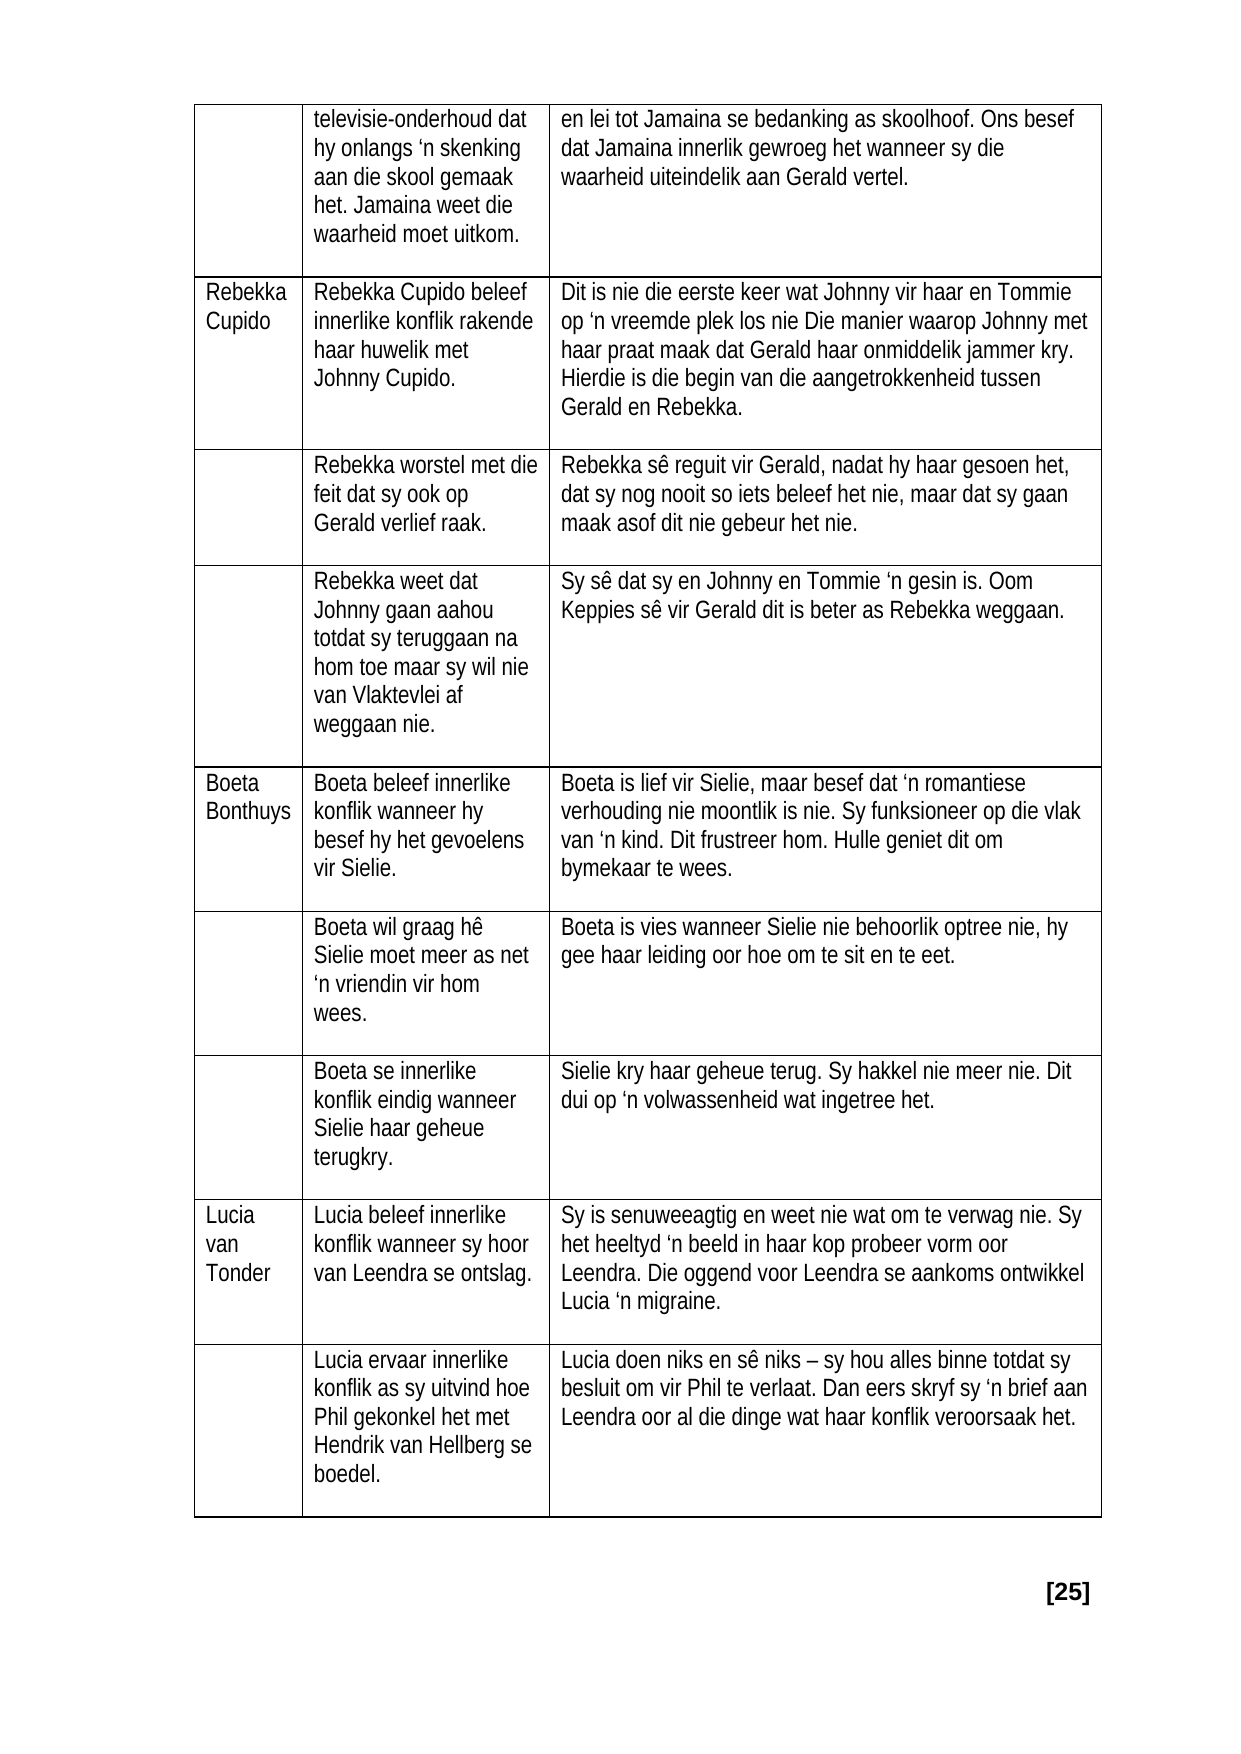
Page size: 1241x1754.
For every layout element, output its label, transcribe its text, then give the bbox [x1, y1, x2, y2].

table_cell Rebekka sê reguit vir Gerald, nadat hy haar gesoen het, dat sy nog nooit so iets beleef het nie, maar dat sy gaan maak asof dit nie gebeur het nie. [550, 450, 1101, 565]
table_cell Lucia beleef innerlike konflik wanneer sy hoor van Leendra se ontslag. [303, 1200, 549, 1343]
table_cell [550, 105, 1101, 276]
table_cell Boeta wil graag hê Sielie moet meer as net ‘n vriendin vir hom wees. [303, 912, 549, 1055]
table_cell Lucia van Tonder [195, 1200, 302, 1343]
table_cell [195, 912, 302, 1055]
table_cell Sy sê dat sy en Johnny en Tommie ‘n gesin is. Oom Keppies sê vir Gerald dit is beter as Rebekka weggaan. [550, 566, 1101, 766]
table_cell [195, 450, 302, 565]
table_cell [195, 1345, 302, 1516]
table_cell Lucia doen niks en sê niks – sy hou alles binne totdat sy besluit om vir Phil te verlaat. Dan eers skryf sy ‘n brief aan Leendra oor al die dinge wat haar konflik veroorsaak het. [550, 1345, 1101, 1516]
table_cell [195, 105, 302, 276]
table_cell Rebekka weet dat Johnny gaan aahou totdat sy teruggaan na hom toe maar sy wil nie van Vlaktevlei af weggaan nie. [303, 566, 549, 766]
table_cell Rebekka Cupido [195, 278, 302, 449]
table_cell Rebekka worstel met die feit dat sy ook op Gerald verlief raak. [303, 450, 549, 565]
table_cell Boeta beleef innerlike konflik wanneer hy besef hy het gevoelens vir Sielie. [303, 768, 549, 911]
table_cell Lucia ervaar innerlike konflik as sy uitvind hoe Phil gekonkel het met Hendrik van Hellberg se boedel. [303, 1345, 549, 1516]
table_cell Sielie kry haar geheue terug. Sy hakkel nie meer nie. Dit dui op ‘n volwassenheid wat ingetree het. [550, 1056, 1101, 1199]
table_cell Dit is nie die eerste keer wat Johnny vir haar en Tommie op ‘n vreemde plek los nie Die manier waarop Johnny met haar praat maak dat Gerald haar onmiddelik jammer kry. Hierdie is die begin van die aangetrokkenheid tussen Gerald en Rebekka. [550, 278, 1101, 449]
table_cell [195, 1056, 302, 1199]
table_cell Boeta is vies wanneer Sielie nie behoorlik optree nie, hy gee haar leiding oor hoe om te sit en te eet. [550, 912, 1101, 1055]
table_cell Sy is senuweeagtig en weet nie wat om te verwag nie. Sy het heeltyd ‘n beeld in haar kop probeer vorm oor Leendra. Die oggend voor Leendra se aankoms ontwikkel Lucia ‘n migraine. [550, 1200, 1101, 1343]
table_cell [195, 566, 302, 766]
table_cell Boeta is lief vir Sielie, maar besef dat ‘n romantiese verhouding nie moontlik is nie. Sy funksioneer op die vlak van ‘n kind. Dit frustreer hom. Hulle geniet dit om bymekaar te wees. [550, 768, 1101, 911]
table_cell Boeta Bonthuys [195, 768, 302, 911]
text [25] [150, 1577, 1090, 1606]
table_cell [303, 105, 549, 276]
table_cell Boeta se innerlike konflik eindig wanneer Sielie haar geheue terugkry. [303, 1056, 549, 1199]
table_cell Rebekka Cupido beleef innerlike konflik rakende haar huwelik met Johnny Cupido. [303, 278, 549, 449]
